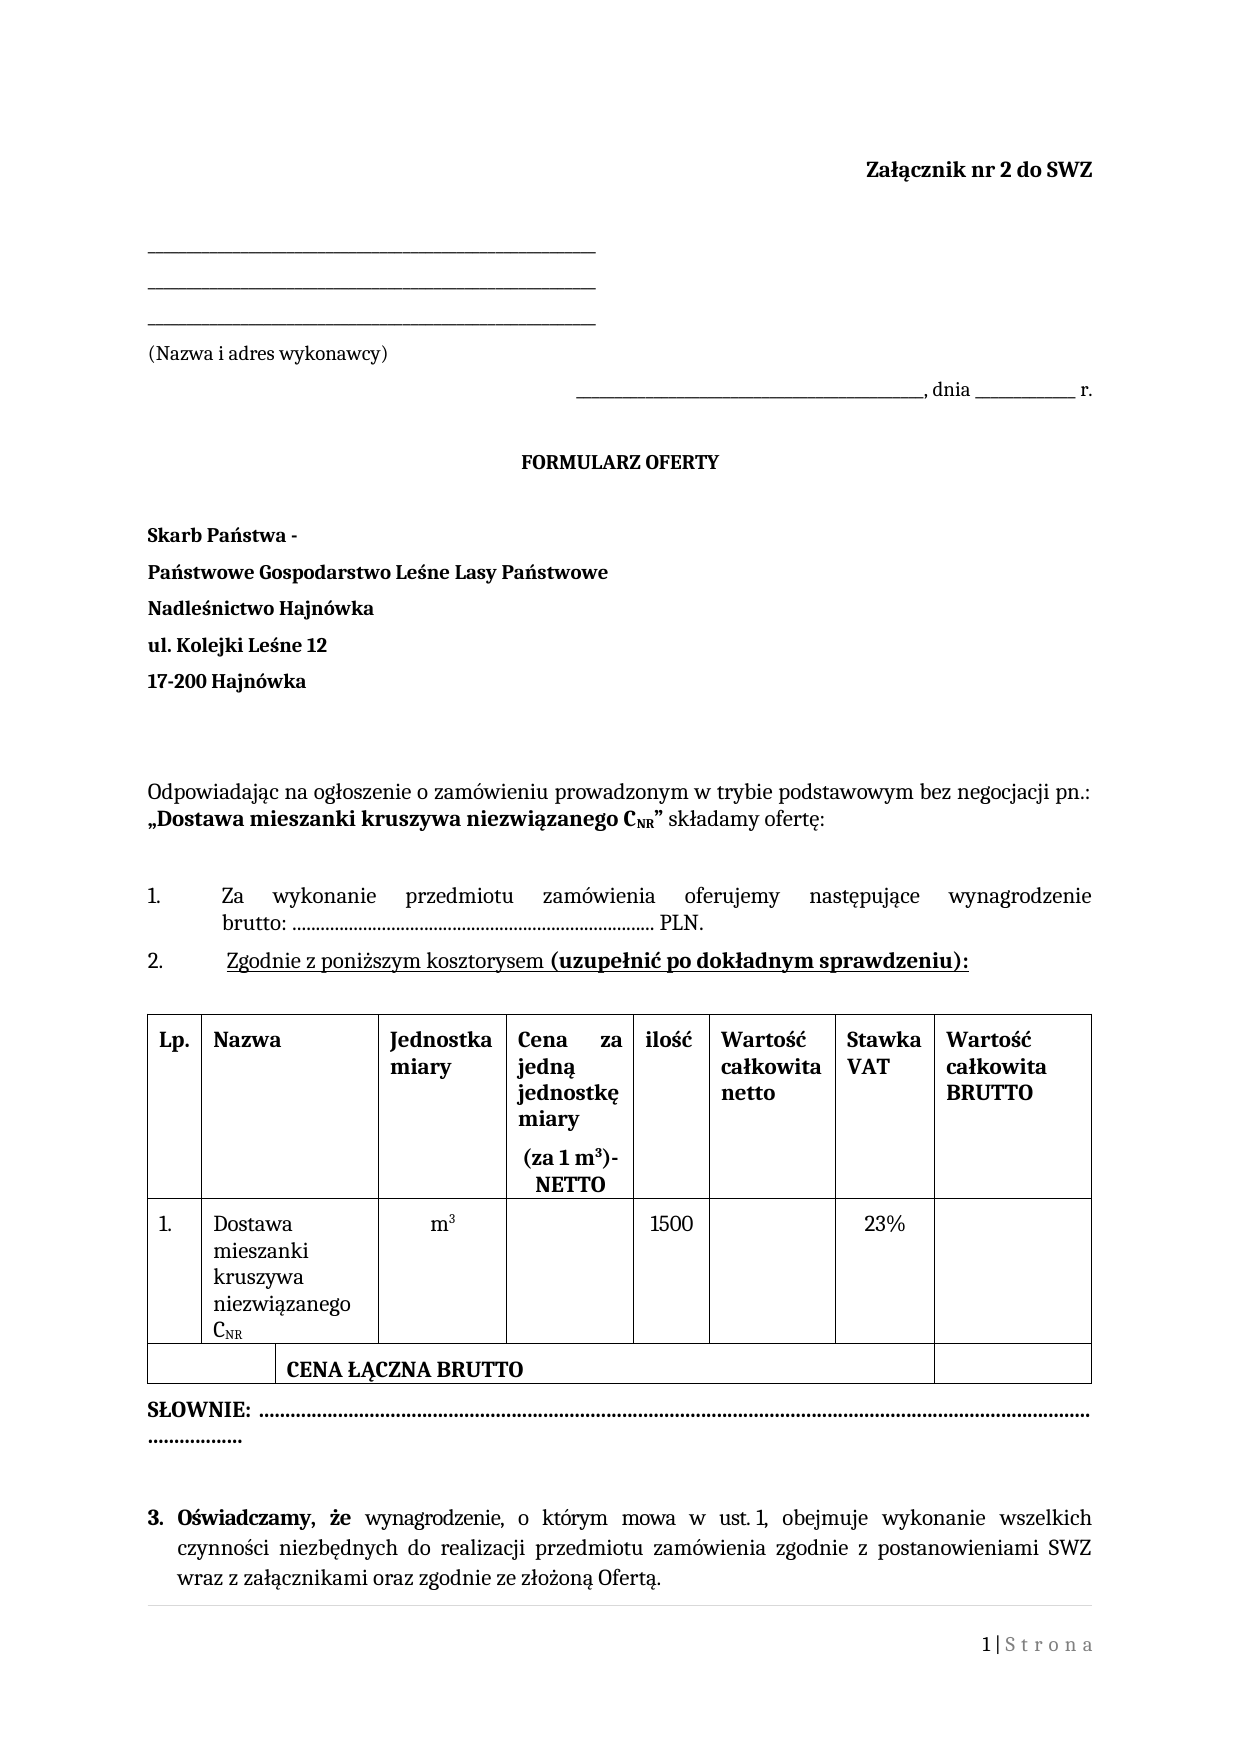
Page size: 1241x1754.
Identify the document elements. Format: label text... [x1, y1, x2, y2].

table_header Jednostka miary [379, 1015, 506, 1198]
table_cell [935, 1344, 1091, 1383]
table_cell m3 [379, 1199, 506, 1343]
text 2. Zgodnie z poniższym kosztorysem (uzupełnić po dokładnym sprawdzeniu): [148, 948, 1092, 975]
text SŁOWNIE: ................................................................................................................................................................................ [148, 1396, 1092, 1449]
text Skarb Państwa - [148, 524, 1092, 548]
table_header ilość [634, 1015, 709, 1198]
table_cell Dostawa mieszanki kruszywa niezwiązanego CNR [202, 1199, 378, 1343]
text Nadleśnictwo Hajnówka [148, 597, 1092, 621]
table_header Nazwa [202, 1015, 378, 1198]
text __________________________________________________________ [148, 305, 1092, 329]
text Załącznik nr 2 do SWZ [148, 157, 1092, 183]
table_cell [507, 1199, 633, 1343]
text __________________________________________________________ [148, 269, 1092, 293]
text 3. Oświadczamy, że wynagrodzenie, o którym mowa w ust. 1, obejmuje wykonanie wszelkich czynności niezbędnych do realizacji przedmiotu zamówienia zgodnie z postanowieniami SWZ wraz z załącznikami oraz zgodnie ze złożoną Ofertą. [148, 1504, 1092, 1591]
table_header Stawka VAT [836, 1015, 934, 1198]
text 17-200 Hajnówka [148, 670, 1092, 694]
text Odpowiadając na ogłoszenie o zamówieniu prowadzonym w trybie podstawowym bez negocjacji pn.: „Dostawa mieszanki kruszywa niezwiązanego CNR” składamy ofertę: [148, 779, 1092, 832]
text ul. Kolejki Leśne 12 [148, 633, 1092, 657]
table_cell 1. [148, 1199, 201, 1343]
table_cell CENA ŁĄCZNA BRUTTO [276, 1344, 934, 1383]
text (Nazwa i adres wykonawcy) [148, 342, 1092, 366]
table_header Wartość całkowita BRUTTO [935, 1015, 1091, 1198]
text _____________________________________________, dnia _____________ r. [148, 378, 1092, 402]
table_header Cena za jedną jednostkę miary (za 1 m3)- NETTO [507, 1015, 633, 1198]
text Państwowe Gospodarstwo Leśne Lasy Państwowe [148, 560, 1092, 584]
table_cell 23% [836, 1199, 934, 1343]
table_cell 1500 [634, 1199, 709, 1343]
text __________________________________________________________ [148, 232, 1092, 256]
table_cell [710, 1199, 835, 1343]
table_cell [935, 1199, 1091, 1343]
table_cell [148, 1344, 275, 1383]
table_header Lp. [148, 1015, 201, 1198]
table_header Wartość całkowita netto [710, 1015, 835, 1198]
text 1. Za wykonanie przedmiotu zamówienia oferujemy następujące wynagrodzenie brutto: ............................................................................. PLN. [148, 883, 1092, 936]
text FORMULARZ OFERTY [148, 451, 1092, 475]
